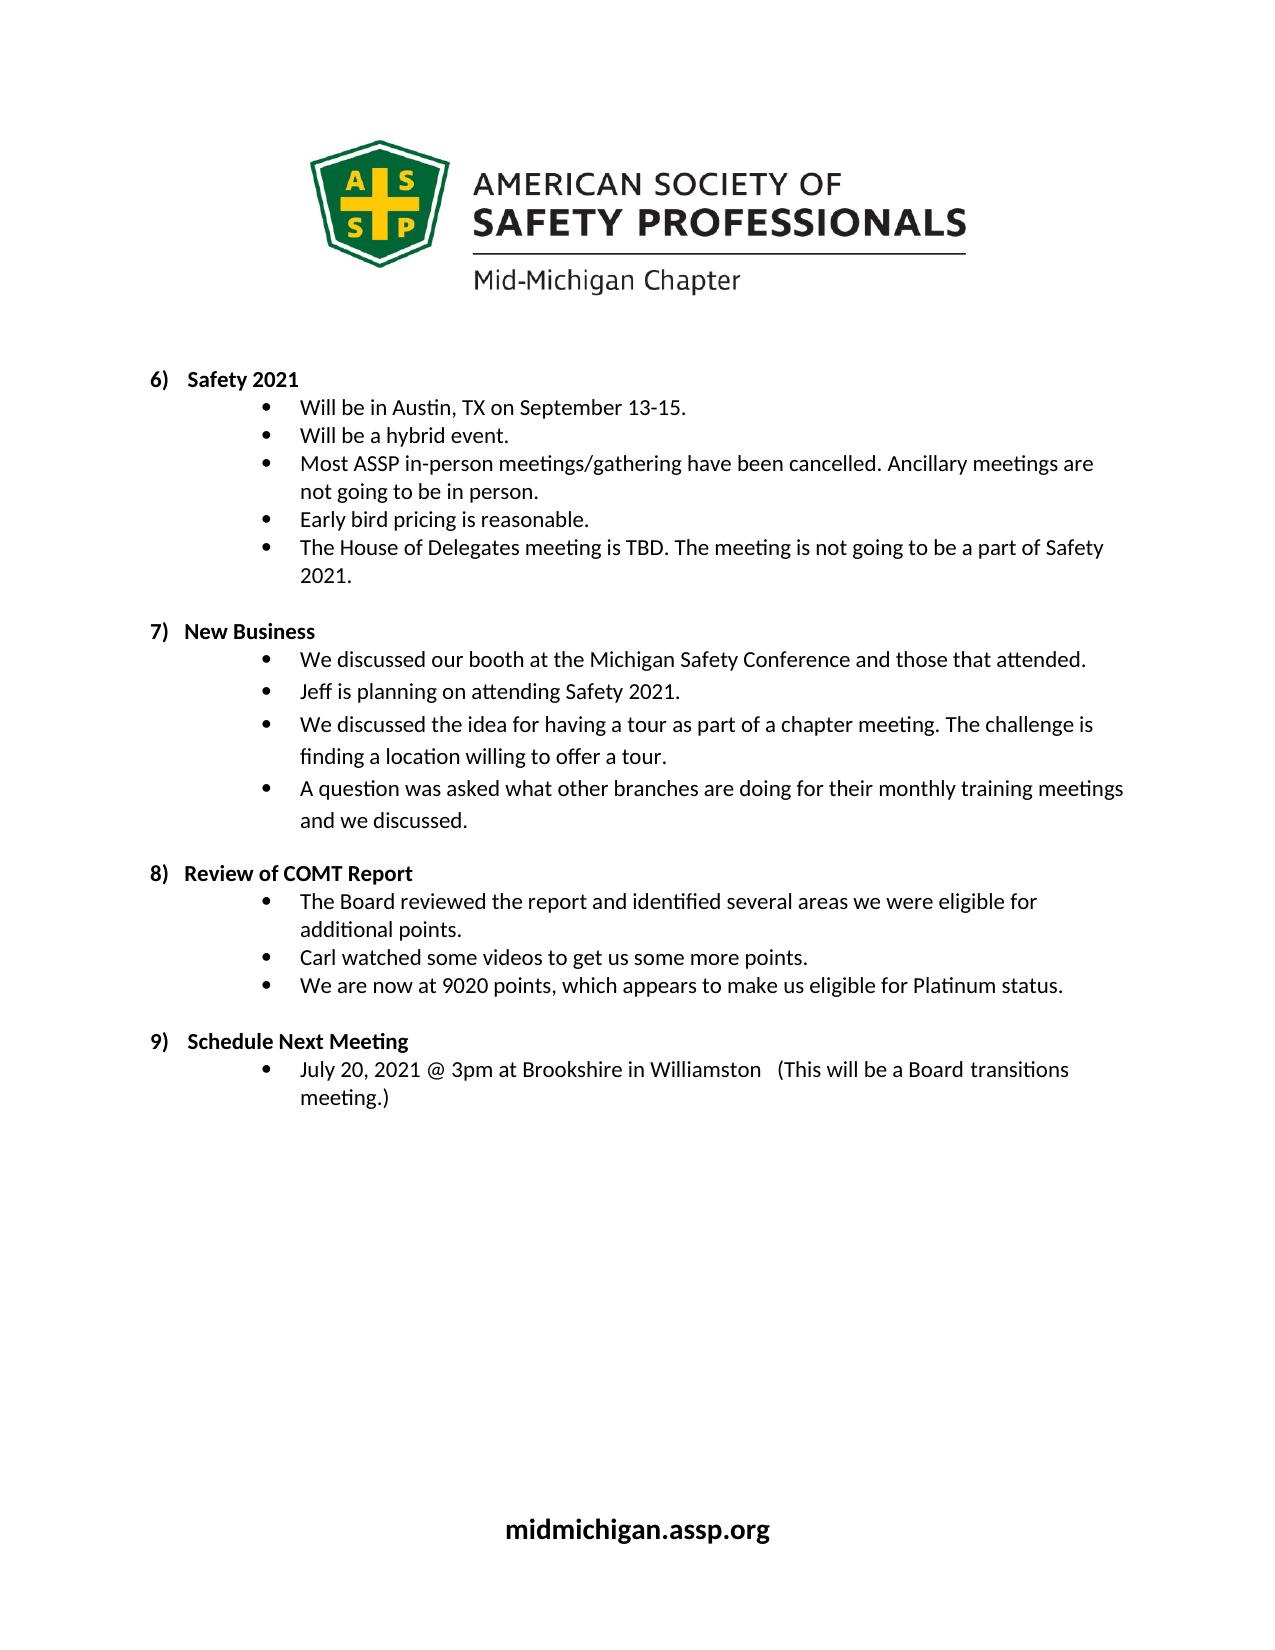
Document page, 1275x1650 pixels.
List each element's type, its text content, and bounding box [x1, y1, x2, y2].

text 8) Review of COMT Report [150, 859, 1125, 887]
list The House of Delegates meeting is TBD. The meeting is not going to be a part of Safety 2021. [262, 533, 1125, 589]
list Safety 2021 [150, 365, 1125, 393]
picture [243, 75, 1032, 366]
list Most ASSP in-person meetings/gathering have been cancelled. Ancillary meetings are not going to be in person. [262, 449, 1125, 505]
list Early bird pricing is reasonable. [262, 505, 1125, 533]
list Will be in Austin, TX on September 13-15. [262, 393, 1125, 421]
list We are now at 9020 points, which appears to make us eligible for Platinum status. [262, 971, 1125, 999]
list Carl watched some videos to get us some more points. [262, 943, 1125, 971]
list The Board reviewed the report and identified several areas we were eligible for additional points. [262, 887, 1125, 943]
list Jeff is planning on attending Safety 2021. [262, 677, 1125, 706]
list Schedule Next Meeting [150, 1027, 1125, 1055]
list We discussed the idea for having a tour as part of a chapter meeting. The challenge is finding a location willing to offer a tour. [262, 710, 1125, 770]
list July 20, 2021 @ 3pm at Brookshire in Williamston (This will be a Board transitions meeting.) [262, 1055, 1125, 1111]
list We discussed our booth at the Michigan Safety Conference and those that attended. [262, 645, 1125, 673]
list Will be a hybrid event. [262, 421, 1125, 449]
list A question was asked what other branches are doing for their monthly training meetings and we discussed. [262, 774, 1125, 834]
list 7) New Business [150, 617, 1125, 645]
